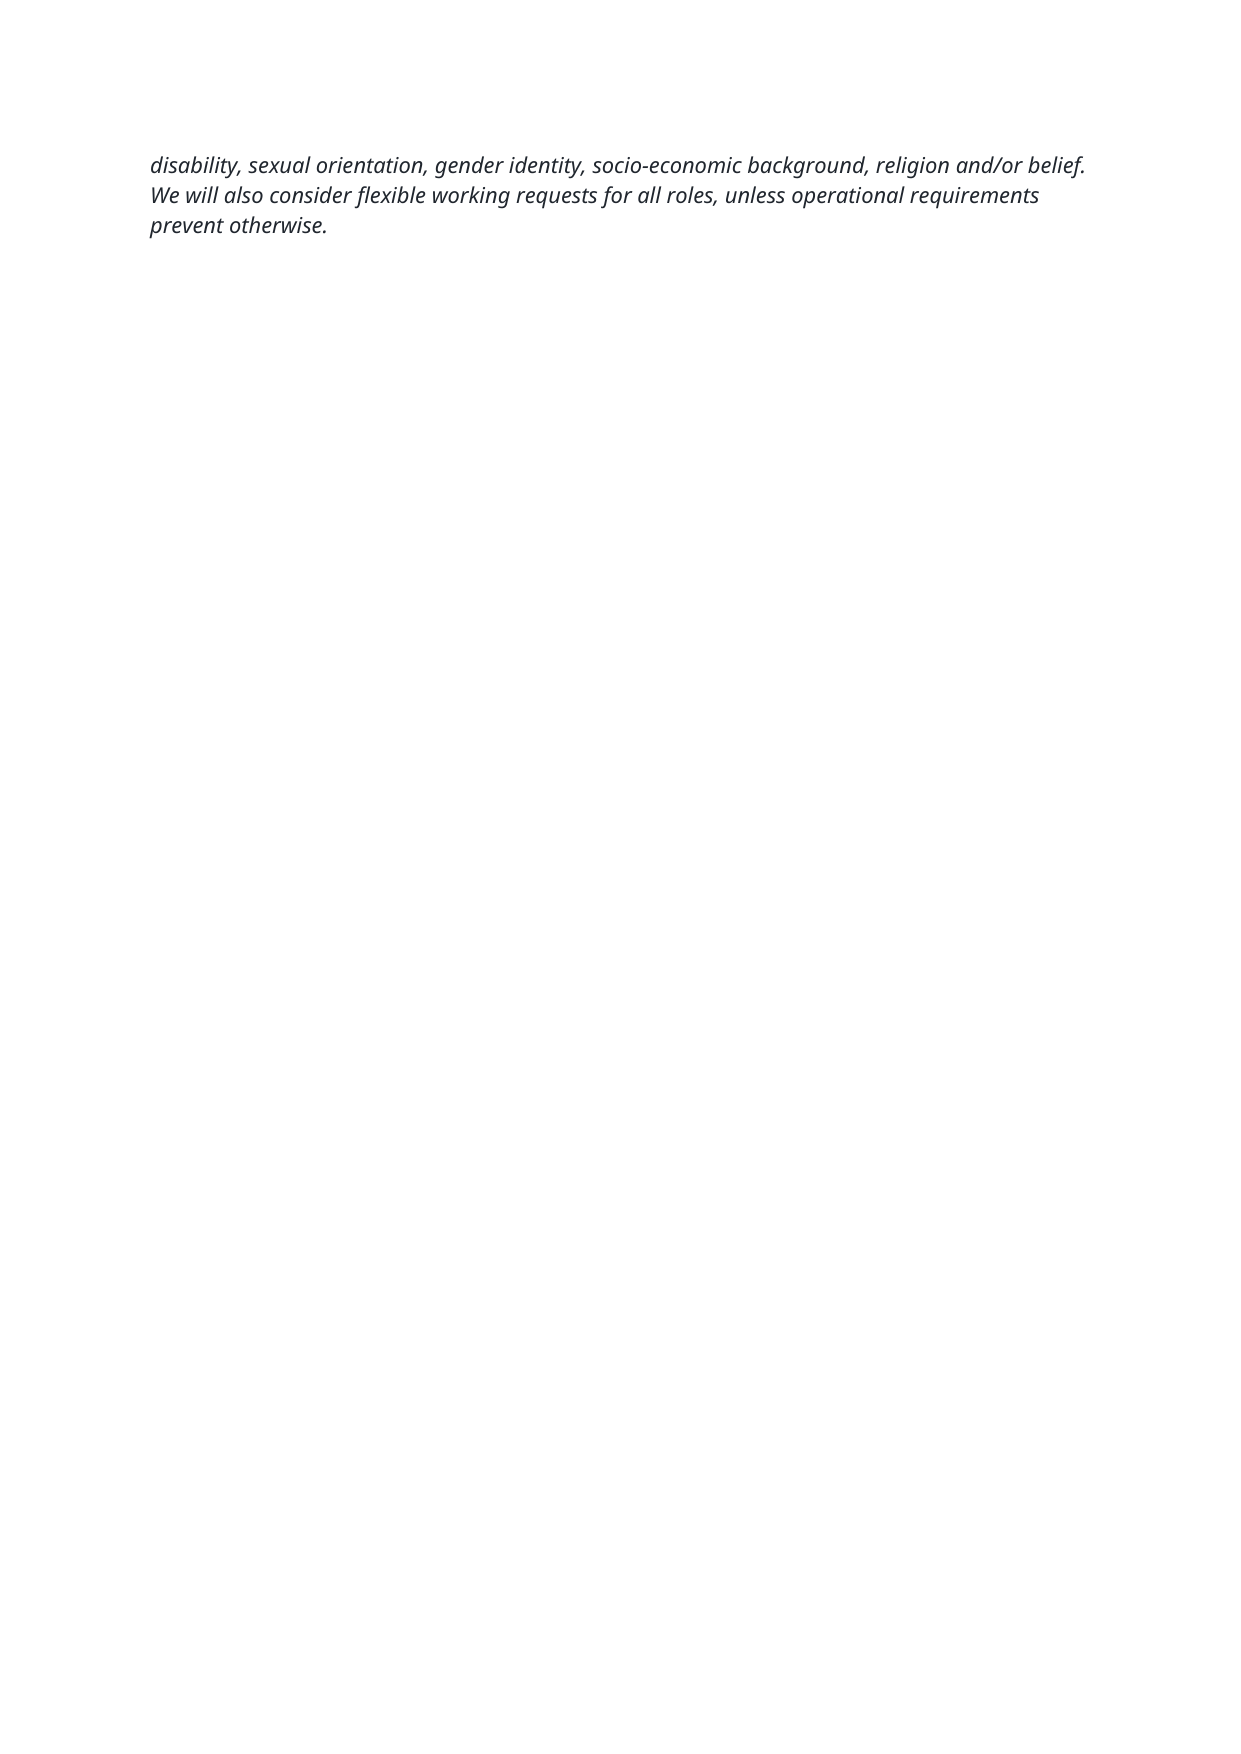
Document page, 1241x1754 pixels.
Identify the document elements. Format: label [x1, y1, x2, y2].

text [150, 150, 1090, 239]
